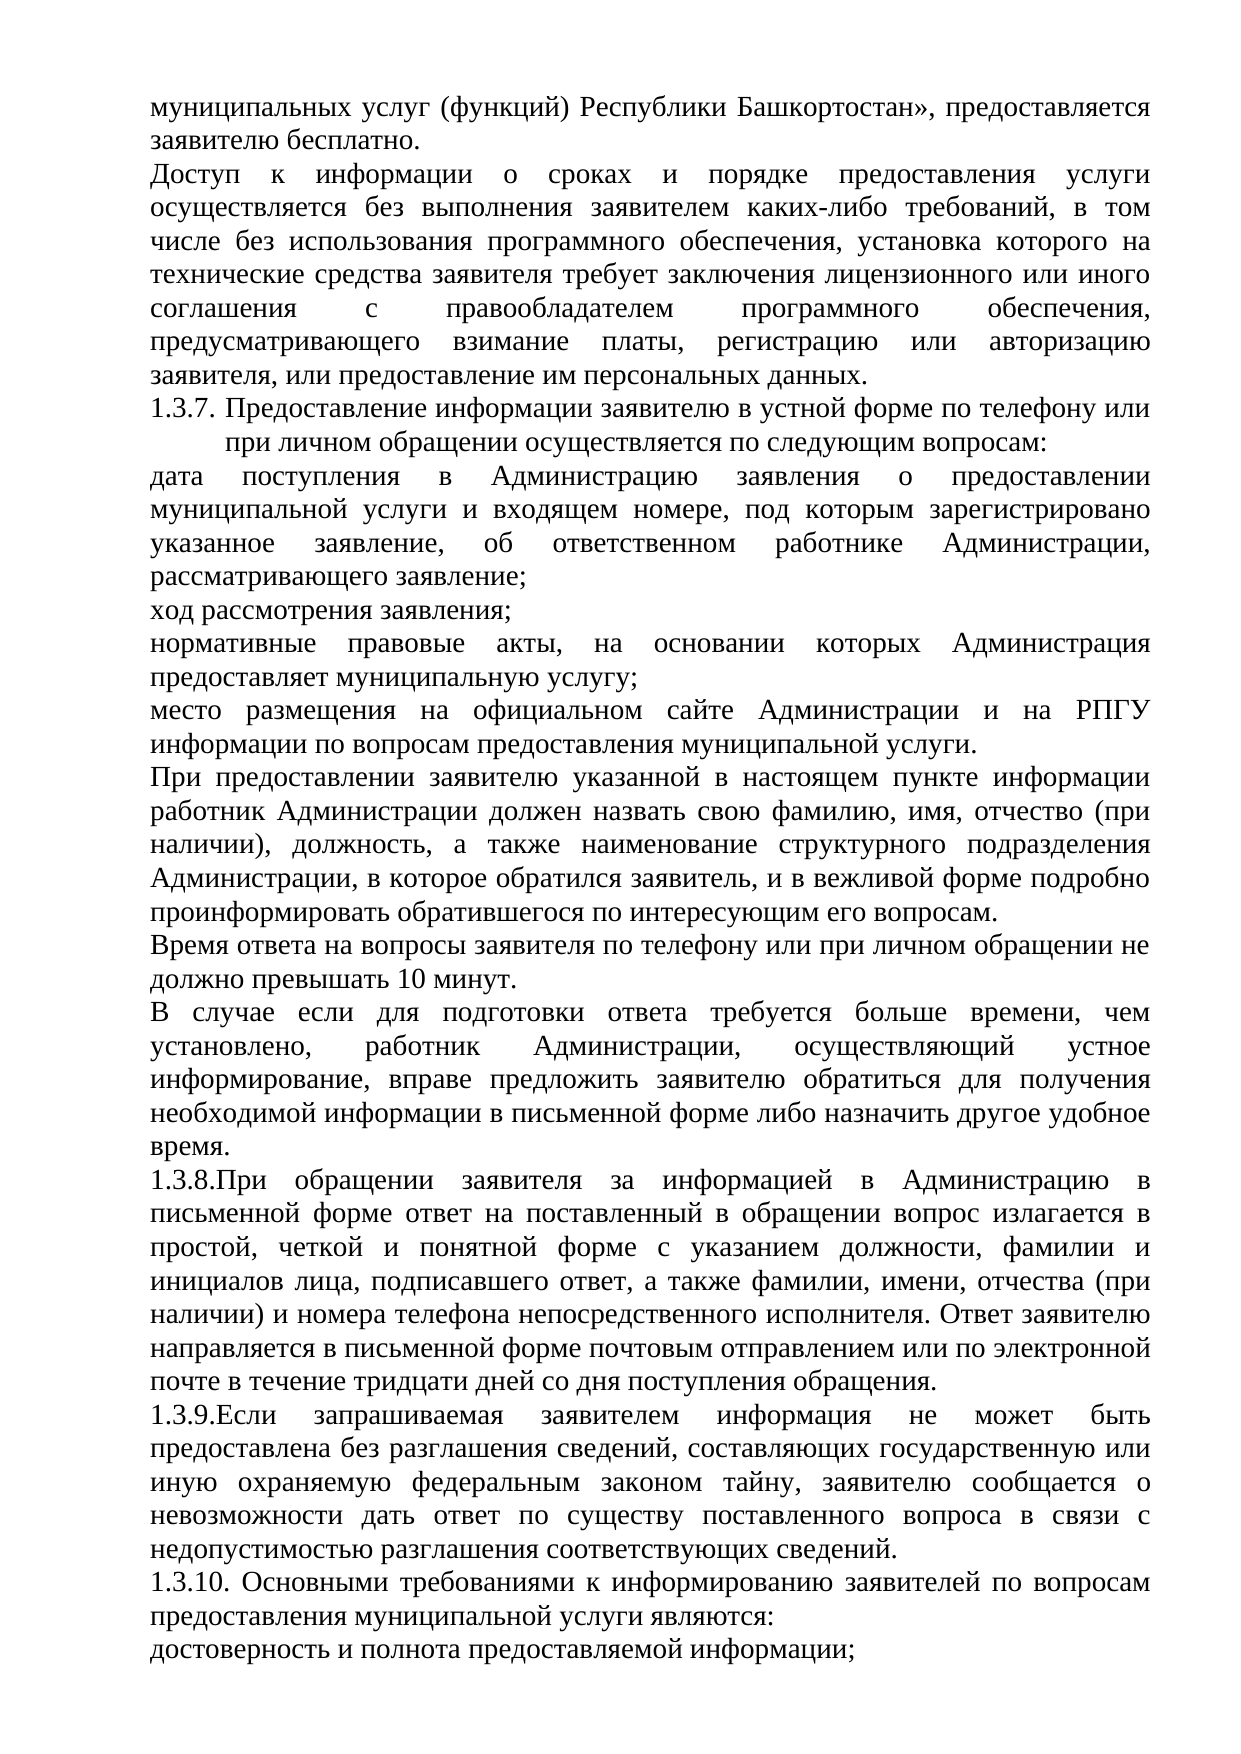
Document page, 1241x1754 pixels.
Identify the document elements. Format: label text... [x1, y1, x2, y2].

list Предоставление информации заявителю в устной форме по телефону или при личном обращении осуществляется по следующим вопросам: [150, 391, 1152, 458]
text При предоставлении заявителю указанной в настоящем пункте информации работник Администрации должен назвать свою фамилию, имя, отчество (при наличии), должность, а также наименование структурного подразделения Администрации, в которое обратился заявитель, и в вежливой форме подробно проинформировать обратившегося по интересующим его вопросам. [150, 759, 1152, 927]
text Доступ к информации о сроках и порядке предоставления услуги осуществляется без выполнения заявителем каких-либо требований, в том числе без использования программного обеспечения, установка которого на технические средства заявителя требует заключения лицензионного или иного соглашения с правообладателем программного обеспечения, предусматривающего взимание платы, регистрацию или авторизацию заявителя, или предоставление им персональных данных. [150, 156, 1152, 391]
text 1.3.8.При обращении заявителя за информацией в Администрацию в письменной форме ответ на поставленный в обращении вопрос излагается в простой, четкой и понятной форме с указанием должности, фамилии и инициалов лица, подписавшего ответ, а также фамилии, имени, отчества (при наличии) и номера телефона непосредственного исполнителя. Ответ заявителю направляется в письменной форме почтовым отправлением или по электронной почте в течение тридцати дней со дня поступления обращения. [150, 1162, 1152, 1397]
text 1.3.9.Если запрашиваемая заявителем информация не может быть предоставлена без разглашения сведений, составляющих государственную или иную охраняемую федеральным законом тайну, заявителю сообщается о невозможности дать ответ по существу поставленного вопроса в связи с недопустимостью разглашения соответствующих сведений. [150, 1397, 1152, 1564]
text место размещения на официальном сайте Администрации и на РПГУ информации по вопросам предоставления муниципальной услуги. [150, 692, 1152, 759]
text В случае если для подготовки ответа требуется больше времени, чем установлено, работник Администрации, осуществляющий устное информирование, вправе предложить заявителю обратиться для получения необходимой информации в письменной форме либо назначить другое удобное время. [150, 994, 1152, 1162]
text 1.3.10. Основными требованиями к информированию заявителей по вопросам предоставления муниципальной услуги являются: [150, 1564, 1152, 1632]
text достоверность и полнота предоставляемой информации; [150, 1632, 1152, 1665]
text ход рассмотрения заявления; [150, 592, 1152, 625]
text нормативные правовые акты, на основании которых Администрация предоставляет муниципальную услугу; [150, 625, 1152, 692]
text дата поступления в Администрацию заявления о предоставлении муниципальной услуги и входящем номере, под которым зарегистрировано указанное заявление, об ответственном работнике Администрации, рассматривающего заявление; [150, 458, 1152, 592]
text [150, 89, 1152, 156]
text Время ответа на вопросы заявителя по телефону или при личном обращении не должно превышать 10 минут. [150, 927, 1152, 994]
